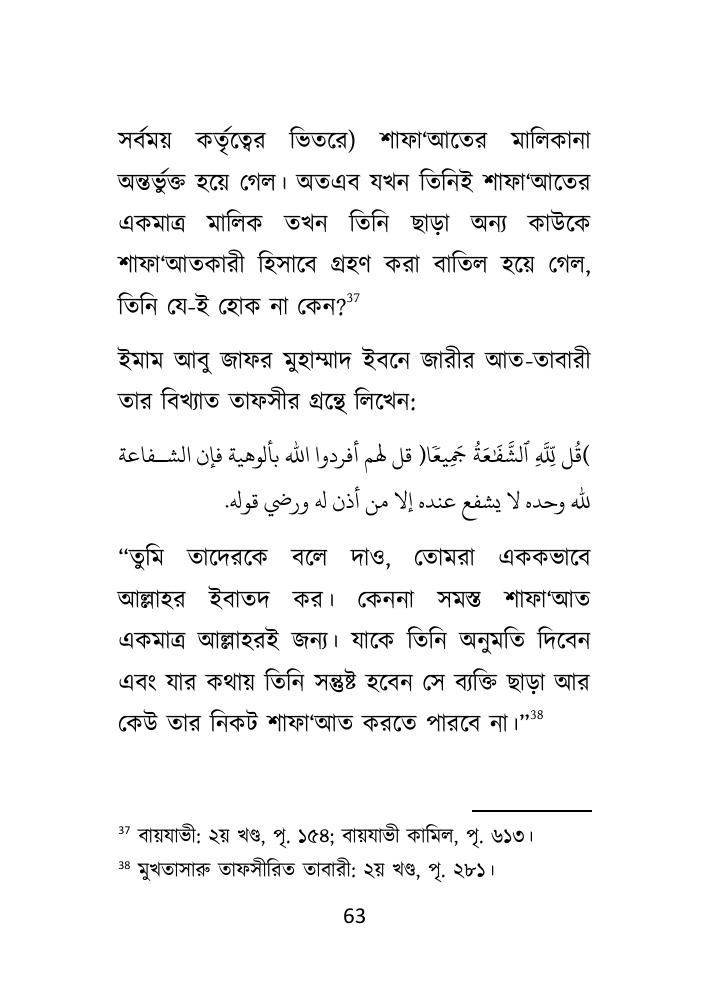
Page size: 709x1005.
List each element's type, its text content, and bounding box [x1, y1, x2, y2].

text ইমাম আবু জাফর মুহাম্মাদ ইবনে জারীর আত-তাবারী তার বিখ্যাত তাফসীর গ্রন্থে লিখেন: [118, 338, 591, 421]
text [118, 118, 591, 325]
text )قُل لِّلَّهِ ٱلشَّفَٰعَةُ جَمِيعٗا( قل لهم أفردوا الله بألوهية فإن الشفاعة لله وحده لا يشفع عنده إلا من أذن له ورضي قوله. [118, 433, 591, 523]
text “তুমি তাদেরকে বলে দাও, তোমরা এককভাবে আল্লাহর ইবাতদ কর। কেননা সমস্ত শাফা‘আত একমাত্র আল্লাহরই জন্য। যাকে তিনি অনুমতি দিবেন এবং যার কথায় তিনি সন্তুষ্ট হবেন সে ব্যক্তি ছাড়া আর কেউ তার নিকট শাফা‘আত করতে পারবে না।” [118, 535, 591, 742]
